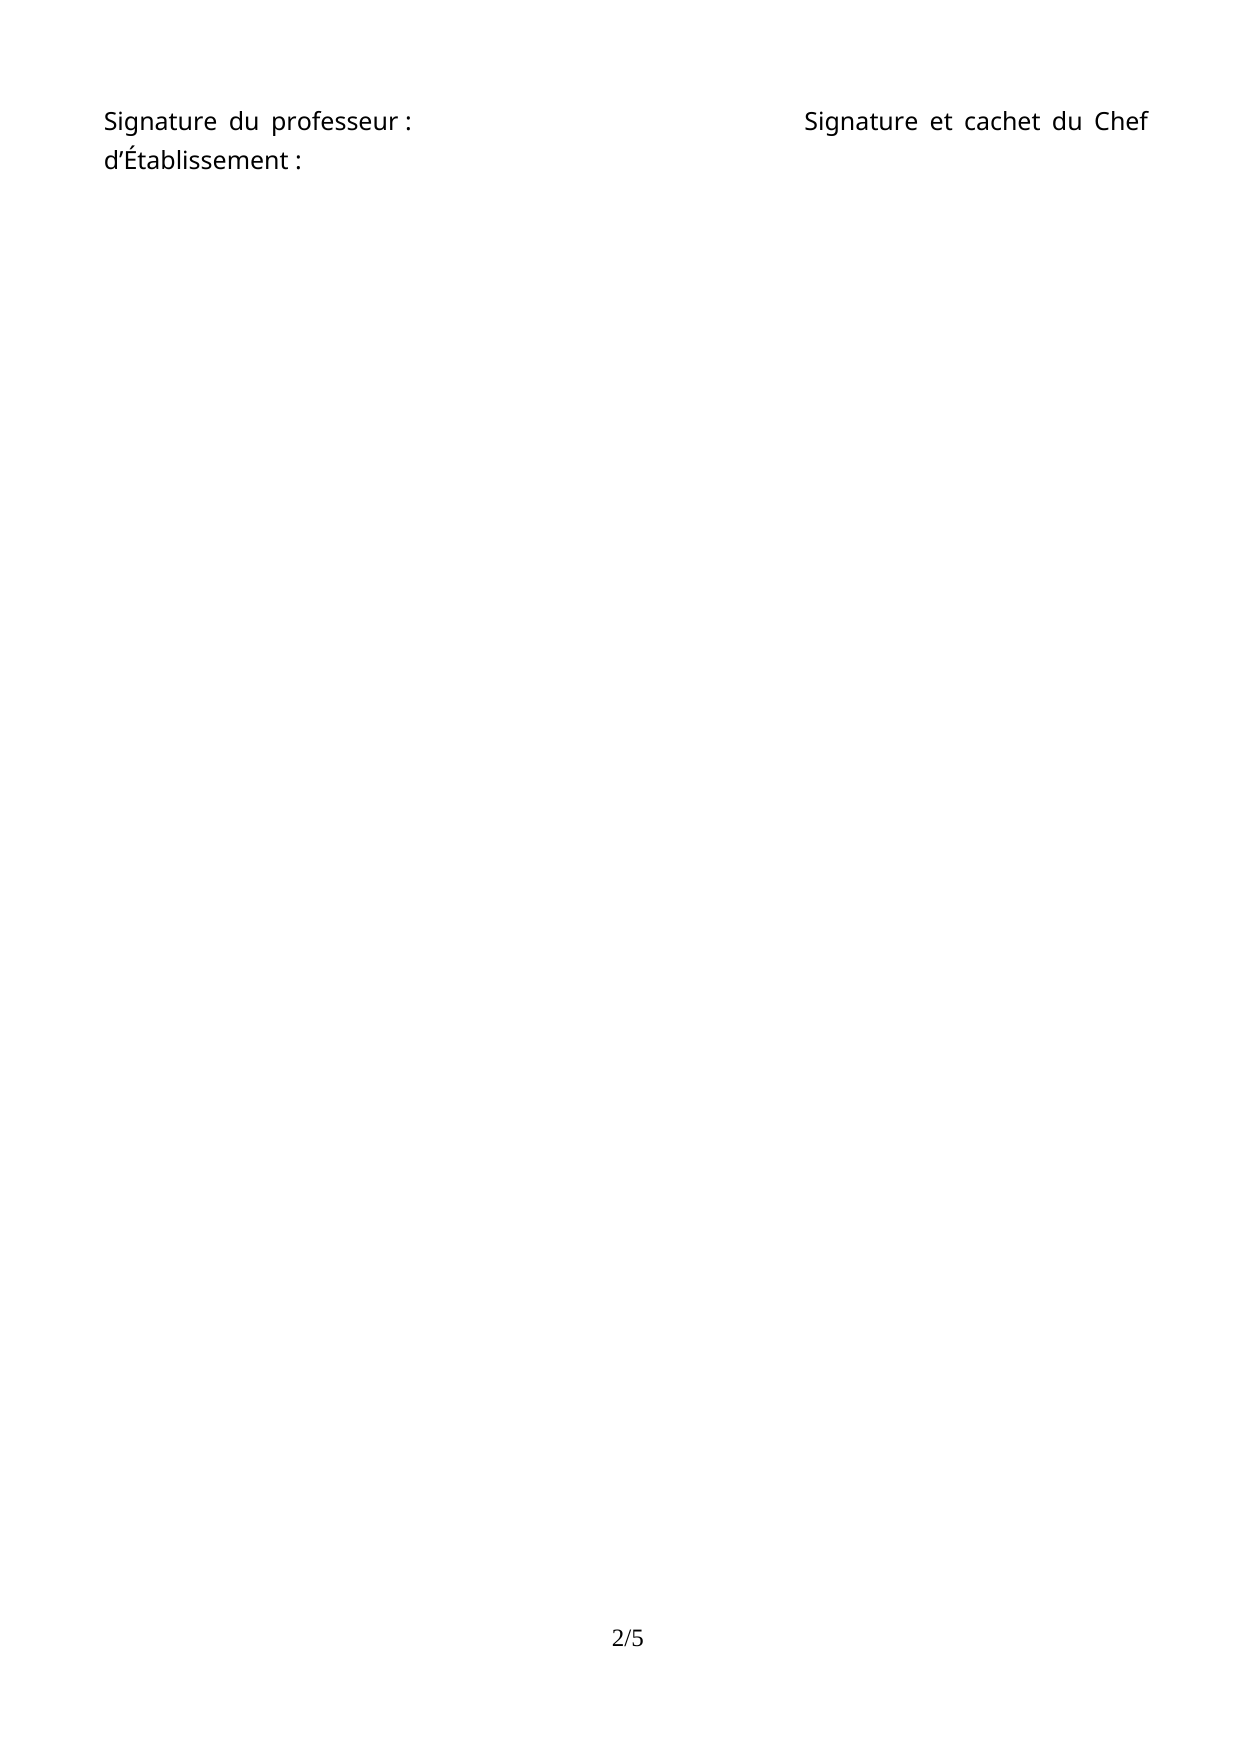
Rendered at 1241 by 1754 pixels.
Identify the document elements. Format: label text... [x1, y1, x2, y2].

text Signature du professeur : Signature et cachet du Chef d’Établissement : [103, 103, 1152, 177]
